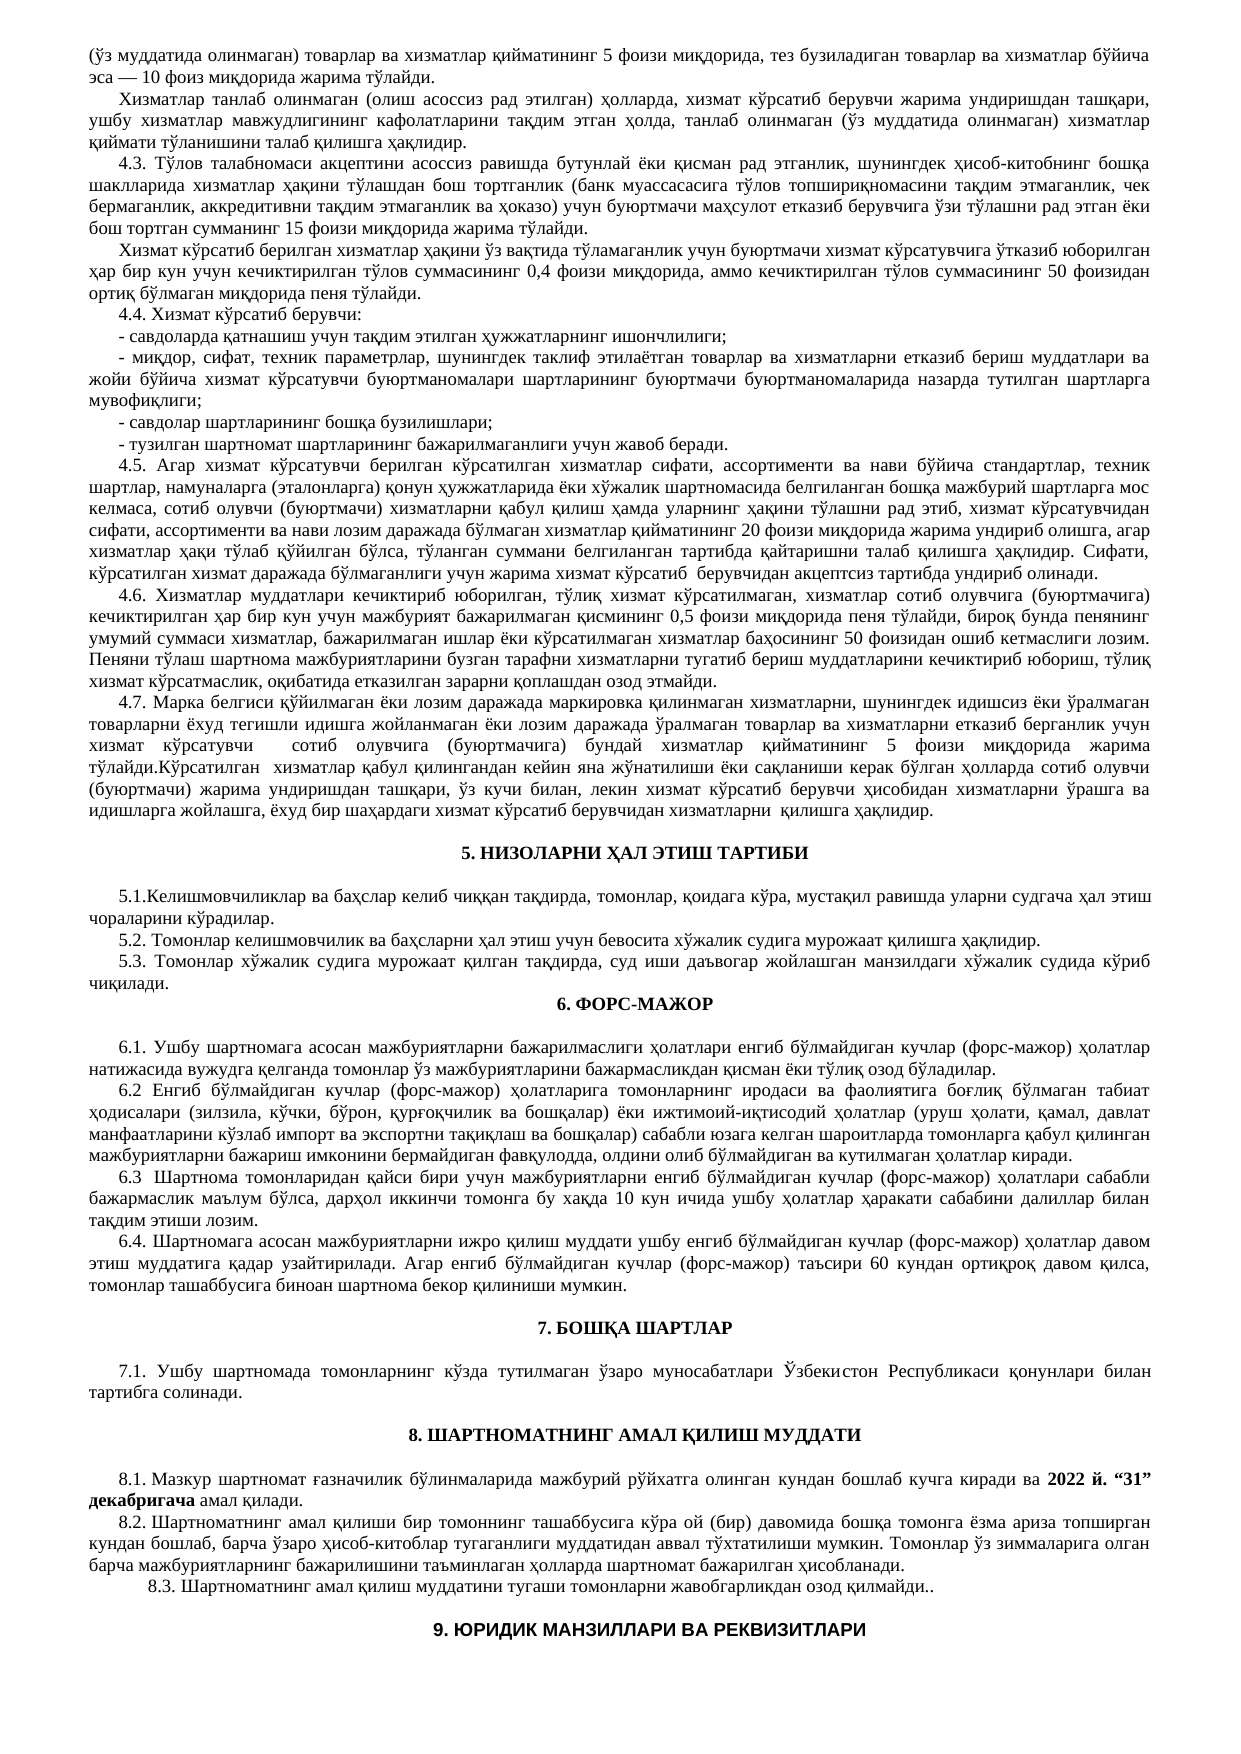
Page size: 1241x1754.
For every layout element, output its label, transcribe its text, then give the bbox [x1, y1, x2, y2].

text - тузилган шартномат шартларининг бажарилмаганлиги учун жавоб беради. [89, 432, 1152, 454]
subtitle 8.1. Мазкур шартномат ғазначилик бўлинмаларида мажбурий рўйхатга олинган кундан бошлаб кучга киради ва 2022 й. “31” декабригача амал қилади. [89, 1467, 1152, 1511]
text 4.3. Тўлов талабномаси акцептини асоссиз равишда бутунлай ёки қисман рад этганлик, шунингдек ҳисоб-китобнинг бошқа шаклларида хизматлар ҳақини тўлашдан бош тортганлик (банк муассасасига тўлов топшириқномасини тақдим этмаганлик, чек бермаганлик, аккредитивни тақдим этмаганлик ва ҳоказо) учун буюртмачи маҳсулот етказиб берувчига ўзи тўлашни рад этган ёки бош тортган сумманинг 15 фоизи миқдорида жарима тўлайди. [89, 152, 1152, 238]
subtitle 8.3. Шартноматнинг амал қилиш муддатини тугаши томонларни жавобгарликдан озод қилмайди.. [89, 1575, 1152, 1597]
subtitle 7. БОШҚА ШАРТЛАР [89, 1317, 1152, 1338]
text 4.4. Хизмат кўрсатиб берувчи: [89, 303, 1152, 325]
subtitle 9. ЮРИДИК МАНЗИЛЛАРИ ВА РЕКВИЗИТЛАРИ [89, 1618, 1152, 1640]
text 4.7. Марка белгиси қўйилмаган ёки лозим даражада маркировка қилинмаган хизматларни, шунингдек идишсиз ёки ўралмаган товарларни ёхуд тегишли идишга жойланмаган ёки лозим даражада ўралмаган товарлар ва хизматларни етказиб берганлик учун хизмат кўрсатувчи сотиб олувчига (буюртмачига) бундай хизматлар қийматининг 5 фоизи миқдорида жарима тўлайди.Кўрсатилган хизматлар қабул қилингандан кейин яна жўнатилиши ёки сақланиши керак бўлган ҳолларда сотиб олувчи (буюртмачи) жарима ундиришдан ташқари, ўз кучи билан, лекин хизмат кўрсатиб берувчи ҳисобидан хизматларни ўрашга ва идишларга жойлашга, ёхуд бир шаҳардаги хизмат кўрсатиб берувчидан хизматларни қилишга ҳақлидир. [89, 691, 1152, 821]
text 6.4. Шартномага асосан мажбуриятларни ижро қилиш муддати ушбу енгиб бўлмайдиган кучлар (форс-мажор) ҳолатлар давом этиш муддатига қадар узайтирилади. Агар енгиб бўлмайдиган кучлар (форс-мажор) таъсири 60 кундан ортиқроқ давом қилса, томонлар ташаббусига биноан шартнома бекор қилиниши мумкин. [89, 1230, 1152, 1295]
text 5. НИЗОЛАРНИ ҲАЛ ЭТИШ ТАРТИБИ [89, 842, 1152, 864]
subtitle 8.2. Шартноматнинг амал қилиши бир томоннинг ташаббусига кўра ой (бир) давомида бошқа томонга ёзма ариза топширган кундан бошлаб, барча ўзаро ҳисоб-китоблар тугаганлиги муддатидан аввал тўхтатилиши мумкин. Томонлар ўз зиммаларига олган барча мажбуриятларнинг бажарилишини таъминлаган ҳолларда шартномат бажарилган ҳисобланади. [89, 1511, 1152, 1575]
text - савдоларда қатнашиш учун тақдим этилган ҳужжатларнинг ишончлилиги; [89, 325, 1152, 346]
text 6.1. Ушбу шартномага асосан мажбуриятларни бажарилмаслиги ҳолатлари енгиб бўлмайдиган кучлар (форс-мажор) ҳолатлар натижасида вужудга қелганда томонлар ўз мажбуриятларини бажармасликдан қисман ёки тўлиқ озод бўладилар. [89, 1036, 1152, 1079]
text - миқдор, сифат, техник параметрлар, шунингдек таклиф этилаётган товарлар ва хизматларни етказиб бериш муддатлари ва жойи бўйича хизмат кўрсатувчи буюртманомалари шартларининг буюртмачи буюртманомаларида назарда тутилган шартларга мувофиқлиги; [89, 346, 1152, 411]
text 8. ШАРТНОМАТНИНГ АМАЛ ҚИЛИШ МУДДАТИ [89, 1424, 1152, 1446]
text Хизмат кўрсатиб берилган хизматлар ҳақини ўз вақтида тўламаганлик учун буюртмачи хизмат кўрсатувчига ўтказиб юборилган ҳар бир кун учун кечиктирилган тўлов суммасининг 0,4 фоизи миқдорида, аммо кечиктирилган тўлов суммасининг 50 фоизидан ортиқ бўлмаган миқдорида пеня тўлайди. [89, 238, 1152, 303]
text 5.3. Томонлар хўжалик судига мурожаат қилган тақдирда, суд иши даъвогар жойлашган манзилдаги хўжалик судида кўриб чиқилади. [89, 950, 1152, 993]
text 6. ФОРС-МАЖОР [89, 993, 1152, 1015]
text Хизматлар танлаб олинмаган (олиш асоссиз рад этилган) ҳолларда, хизмат кўрсатиб берувчи жарима ундиришдан ташқари, ушбу хизматлар мавжудлигининг кафолатларини тақдим этган ҳолда, танлаб олинмаган (ўз муддатида олинмаган) хизматлар қиймати тўланишини талаб қилишга ҳақлидир. [89, 87, 1152, 152]
text 6.3 Шартнома томонларидан қайси бири учун мажбуриятларни енгиб бўлмайдиган кучлар (форс-мажор) ҳолатлари сабабли бажармаслик маълум бўлса, дарҳол иккинчи томонга бу хақда 10 кун ичида ушбу ҳолатлар ҳаракати сабабини далиллар билан тақдим этиши лозим. [89, 1166, 1152, 1230]
text 4.5. Агар хизмат кўрсатувчи берилган кўрсатилган хизматлар сифати, ассортименти ва нави бўйича стандартлар, техник шартлар, намуналарга (эталонларга) қонун ҳужжатларида ёки хўжалик шартномасида белгиланган бошқа мажбурий шартларга мос келмаса, сотиб олувчи (буюртмачи) хизматларни қабул қилиш ҳамда уларнинг ҳақини тўлашни рад этиб, хизмат кўрсатувчидан сифати, ассортименти ва нави лозим даражада бўлмаган хизматлар қийматининг 20 фоизи миқдорида жарима ундириб олишга, агар хизматлар ҳақи тўлаб қўйилган бўлса, тўланган суммани белгиланган тартибда қайтаришни талаб қилишга ҳақлидир. Сифати, кўрсатилган хизмат даражада бўлмаганлиги учун жарима хизмат кўрсатиб берувчидан акцептсиз тартибда ундириб олинади. [89, 454, 1152, 583]
text - савдолар шартларининг бошқа бузилишлари; [89, 411, 1152, 432]
text 5.1.Келишмовчиликлар ва баҳслар келиб чиққан тақдирда, томонлар, қоидага кўра, мустақил равишда уларни судгача ҳал этиш чораларини кўрадилар. [89, 885, 1152, 928]
text 4.6. Хизматлар муддатлари кечиктириб юборилган, тўлиқ хизмат кўрсатилмаган, хизматлар сотиб олувчига (буюртмачига) кечиктирилган ҳар бир кун учун мажбурият бажарилмаган қисмининг 0,5 фоизи миқдорида пеня тўлайди, бироқ бунда пенянинг умумий суммаси хизматлар, бажарилмаган ишлар ёки кўрсатилмаган хизматлар баҳосининг 50 фоизидан ошиб кетмаслиги лозим. Пеняни тўлаш шартнома мажбуриятларини бузган тарафни хизматларни тугатиб бериш муддатларини кечиктириб юбориш, тўлиқ хизмат кўрсатмаслик, оқибатида етказилган зарарни қоплашдан озод этмайди. [89, 583, 1152, 691]
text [89, 44, 1152, 87]
text 7.1. Ушбу шартномада томонларнинг кўзда тутилмаган ўзаро муносабатлари Ўзбекистон Республикаси қонунлари билан тартибга солинади. [89, 1360, 1152, 1403]
text 5.2. Томонлар келишмовчилик ва баҳсларни ҳал этиш учун бевосита хўжалик судига мурожаат қилишга ҳақлидир. [89, 928, 1152, 950]
text 6.2 Енгиб бўлмайдиган кучлар (форс-мажор) ҳолатларига томонларнинг иродаси ва фаолиятига боғлиқ бўлмаган табиат ҳодисалари (зилзила, кўчки, бўрон, қурғоқчилик ва бошқалар) ёки ижтимоий-иқтисодий ҳолатлар (уруш ҳолати, қамал, давлат манфаатларини кўзлаб импорт ва экспортни тақиқлаш ва бошқалар) сабабли юзага келган шароитларда томонларга қабул қилинган мажбуриятларни бажариш имконини бермайдиган фавқулодда, олдини олиб бўлмайдиган ва кутилмаган ҳолатлар киради. [89, 1079, 1152, 1166]
